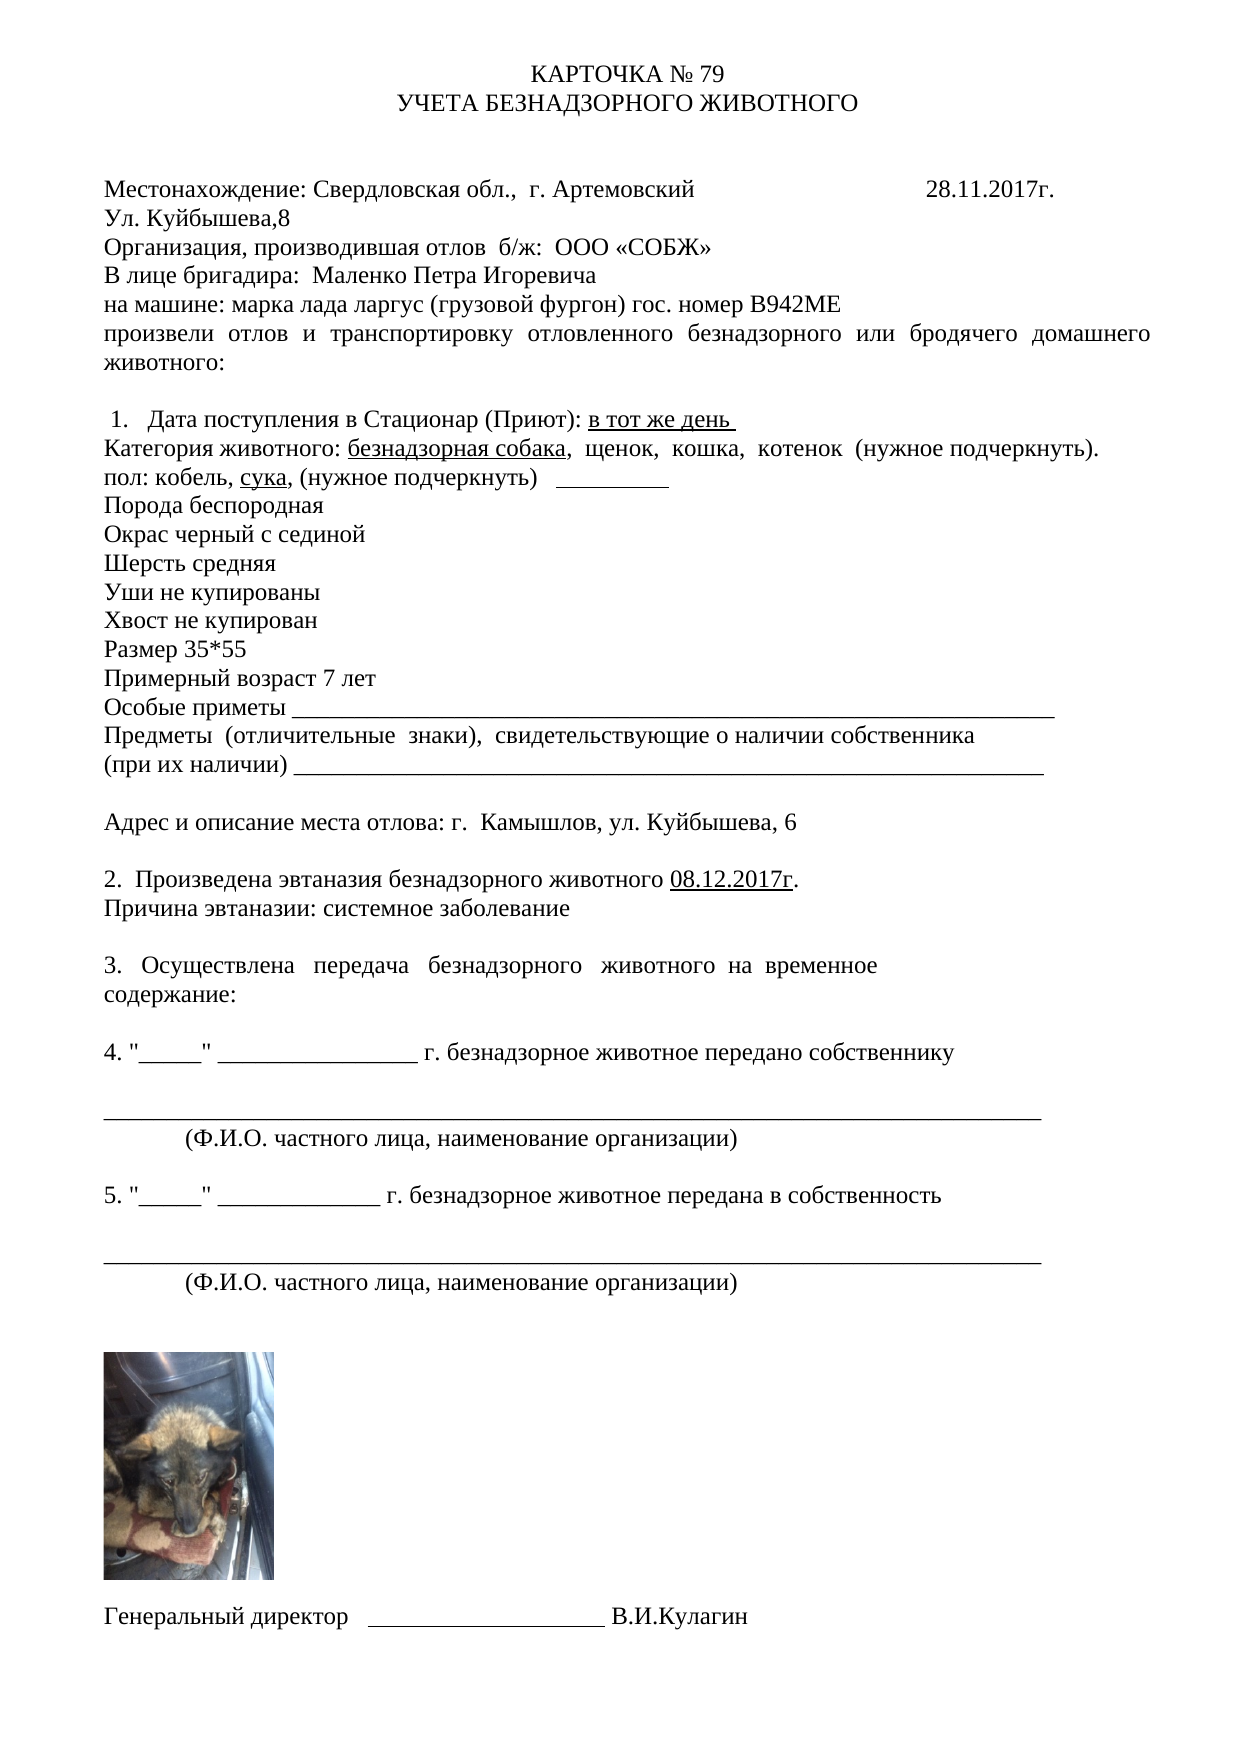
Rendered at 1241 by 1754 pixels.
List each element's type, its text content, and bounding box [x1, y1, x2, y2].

text Организация, производившая отлов б/ж: ООО «СОБЖ» [103, 232, 1152, 260]
text Уши не купированы [103, 577, 1152, 605]
text содержание: [103, 979, 1152, 1008]
text Категория животного: безнадзорная собака, щенок, кошка, котенок (нужное подчеркнуть). [103, 433, 1152, 462]
list Дата поступления в Стационар (Приют): в тот же день [110, 404, 1152, 433]
text Ул. Куйбышева,8 [103, 203, 1152, 232]
text Причина эвтаназии: системное заболевание [103, 893, 1152, 922]
text Окрас черный с сединой [103, 519, 1152, 548]
text произвели отлов и транспортировку отловленного безнадзорного или бродячего домашнего животного: [103, 318, 1152, 375]
text Размер 35*55 [103, 634, 1152, 663]
text Особые приметы _____________________________________________________________ [103, 692, 1152, 720]
text (Ф.И.О. частного лица, наименование организации) [103, 1123, 1152, 1152]
text Местонахождение: Свердловская обл., г. Артемовский 28.11.2017г. [103, 174, 1152, 203]
picture [103, 1352, 274, 1580]
text 3. Осуществлена передача безнадзорного животного на временное [103, 950, 1152, 979]
text Шерсть средняя [103, 548, 1152, 577]
text Примерный возраст 7 лет [103, 663, 1152, 692]
text УЧЕТА БЕЗНАДЗОРНОГО ЖИВОТНОГО [103, 88, 1152, 117]
text 4. "_____" ________________ г. безнадзорное животное передано собственнику [103, 1037, 1152, 1065]
text Генеральный директор В.И.Кулагин [103, 1601, 1152, 1629]
text пол: кобель, сука, (нужное подчеркнуть) [28, 462, 1152, 490]
text Порода беспородная [103, 490, 1152, 519]
text ___________________________________________________________________________ [103, 1238, 1152, 1267]
text на машине: марка лада ларгус (грузовой фургон) гос. номер В942МЕ [103, 289, 1152, 318]
text Предметы (отличительные знаки), свидетельствующие о наличии собственника [103, 720, 1152, 749]
text (Ф.И.О. частного лица, наименование организации) [103, 1267, 1152, 1295]
text 2. Произведена эвтаназия безнадзорного животного 08.12.2017г. [103, 864, 1152, 893]
text Адрес и описание места отлова: г. Камышлов, ул. Куйбышева, 6 [103, 807, 1152, 835]
text КАРТОЧКА № 79 [103, 59, 1152, 88]
text Хвост не купирован [103, 605, 1152, 634]
text В лице бригадира: Маленко Петра Игоревича [103, 260, 1152, 289]
text (при их наличии) ____________________________________________________________ [103, 749, 1152, 778]
text 5. "_____" _____________ г. безнадзорное животное передана в собственность [103, 1180, 1152, 1209]
text ___________________________________________________________________________ [103, 1094, 1152, 1123]
